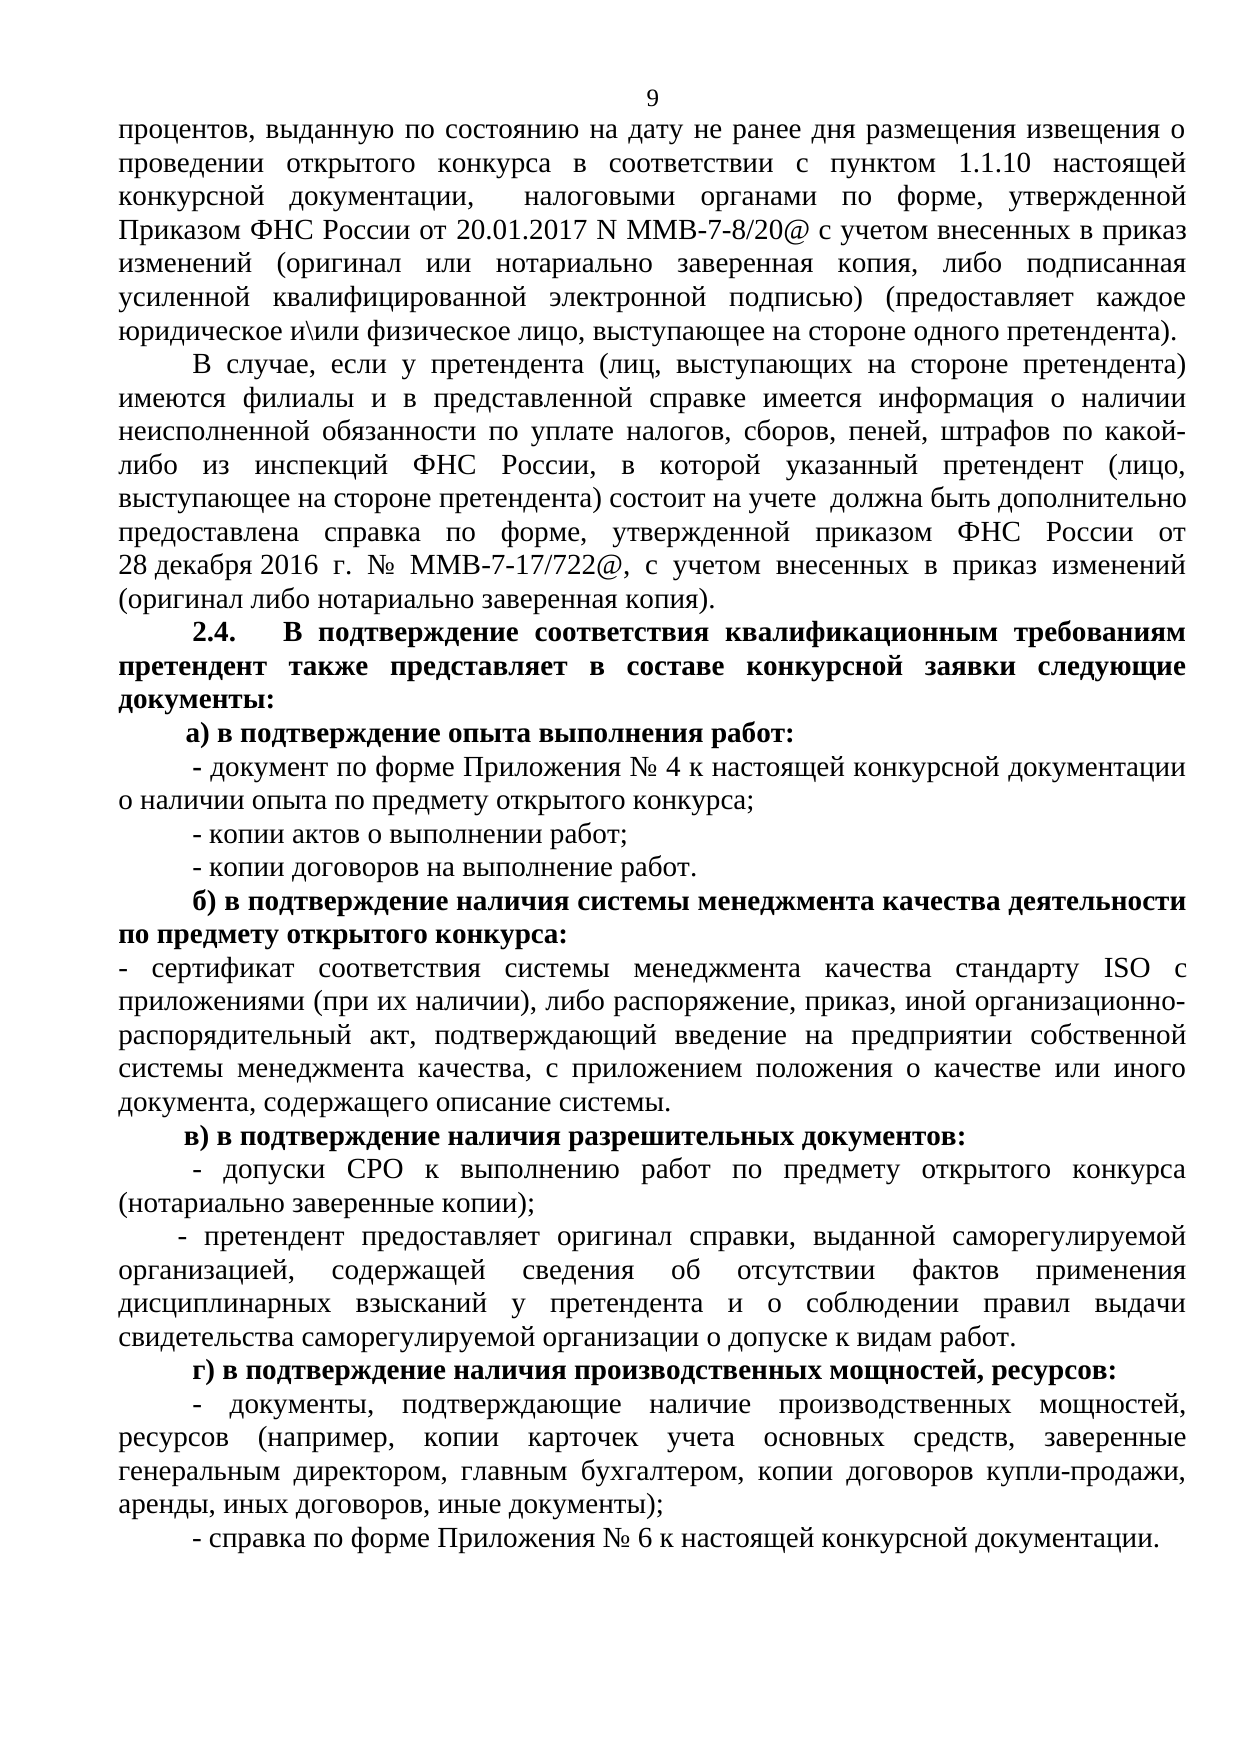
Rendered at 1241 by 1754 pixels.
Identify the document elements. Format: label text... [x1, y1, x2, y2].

text в) в подтверждение наличия разрешительных документов: [118, 1118, 1187, 1151]
text - справка по форме Приложения № 6 к настоящей конкурсной документации. [118, 1520, 1187, 1554]
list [118, 111, 1187, 346]
text 2.4. В подтверждение соответствия квалификационным требованиям претендент также представляет в составе конкурсной заявки следующие документы: [118, 614, 1187, 715]
text г) в подтверждение наличия производственных мощностей, ресурсов: [118, 1352, 1187, 1386]
text а) в подтверждение опыта выполнения работ: [163, 715, 1187, 749]
text - претендент предоставляет оригинал справки, выданной саморегулируемой организацией, содержащей сведения об отсутствии фактов применения дисциплинарных взысканий у претендента и о соблюдении правил выдачи свидетельства саморегулируемой организации о допуске к видам работ. [118, 1218, 1187, 1352]
text - допуски СРО к выполнению работ по предмету открытого конкурса (нотариально заверенные копии); [118, 1151, 1187, 1218]
text - документ по форме Приложения № 4 к настоящей конкурсной документации о наличии опыта по предмету открытого конкурса; [118, 749, 1187, 816]
text - документы, подтверждающие наличие производственных мощностей, ресурсов (например, копии карточек учета основных средств, заверенные генеральным директором, главным бухгалтером, копии договоров купли-продажи, аренды, иных договоров, иные документы); [118, 1386, 1187, 1520]
text - сертификат соответствия системы менеджмента качества стандарту ISO с приложениями (при их наличии), либо распоряжение, приказ, иной организационно-распорядительный акт, подтверждающий введение на предприятии собственной системы менеджмента качества, с приложением положения о качестве или иного документа, содержащего описание системы. [118, 950, 1187, 1118]
text В случае, если у претендента (лиц, выступающих на стороне претендента) имеются филиалы и в представленной справке имеется информация о наличии неисполненной обязанности по уплате налогов, сборов, пеней, штрафов по какой-либо из инспекций ФНС России, в которой указанный претендент (лицо, выступающее на стороне претендента) состоит на учете должна быть дополнительно предоставлена справка по форме, утвержденной приказом ФНС России от 28 декабря 2016 г. № ММВ-7-17/722@, с учетом внесенных в приказ изменений (оригинал либо нотариально заверенная копия). [118, 346, 1187, 614]
text - копии актов о выполнении работ; [118, 816, 1187, 849]
text б) в подтверждение наличия системы менеджмента качества деятельности по предмету открытого конкурса: [118, 883, 1187, 950]
text - копии договоров на выполнение работ. [118, 849, 1187, 883]
